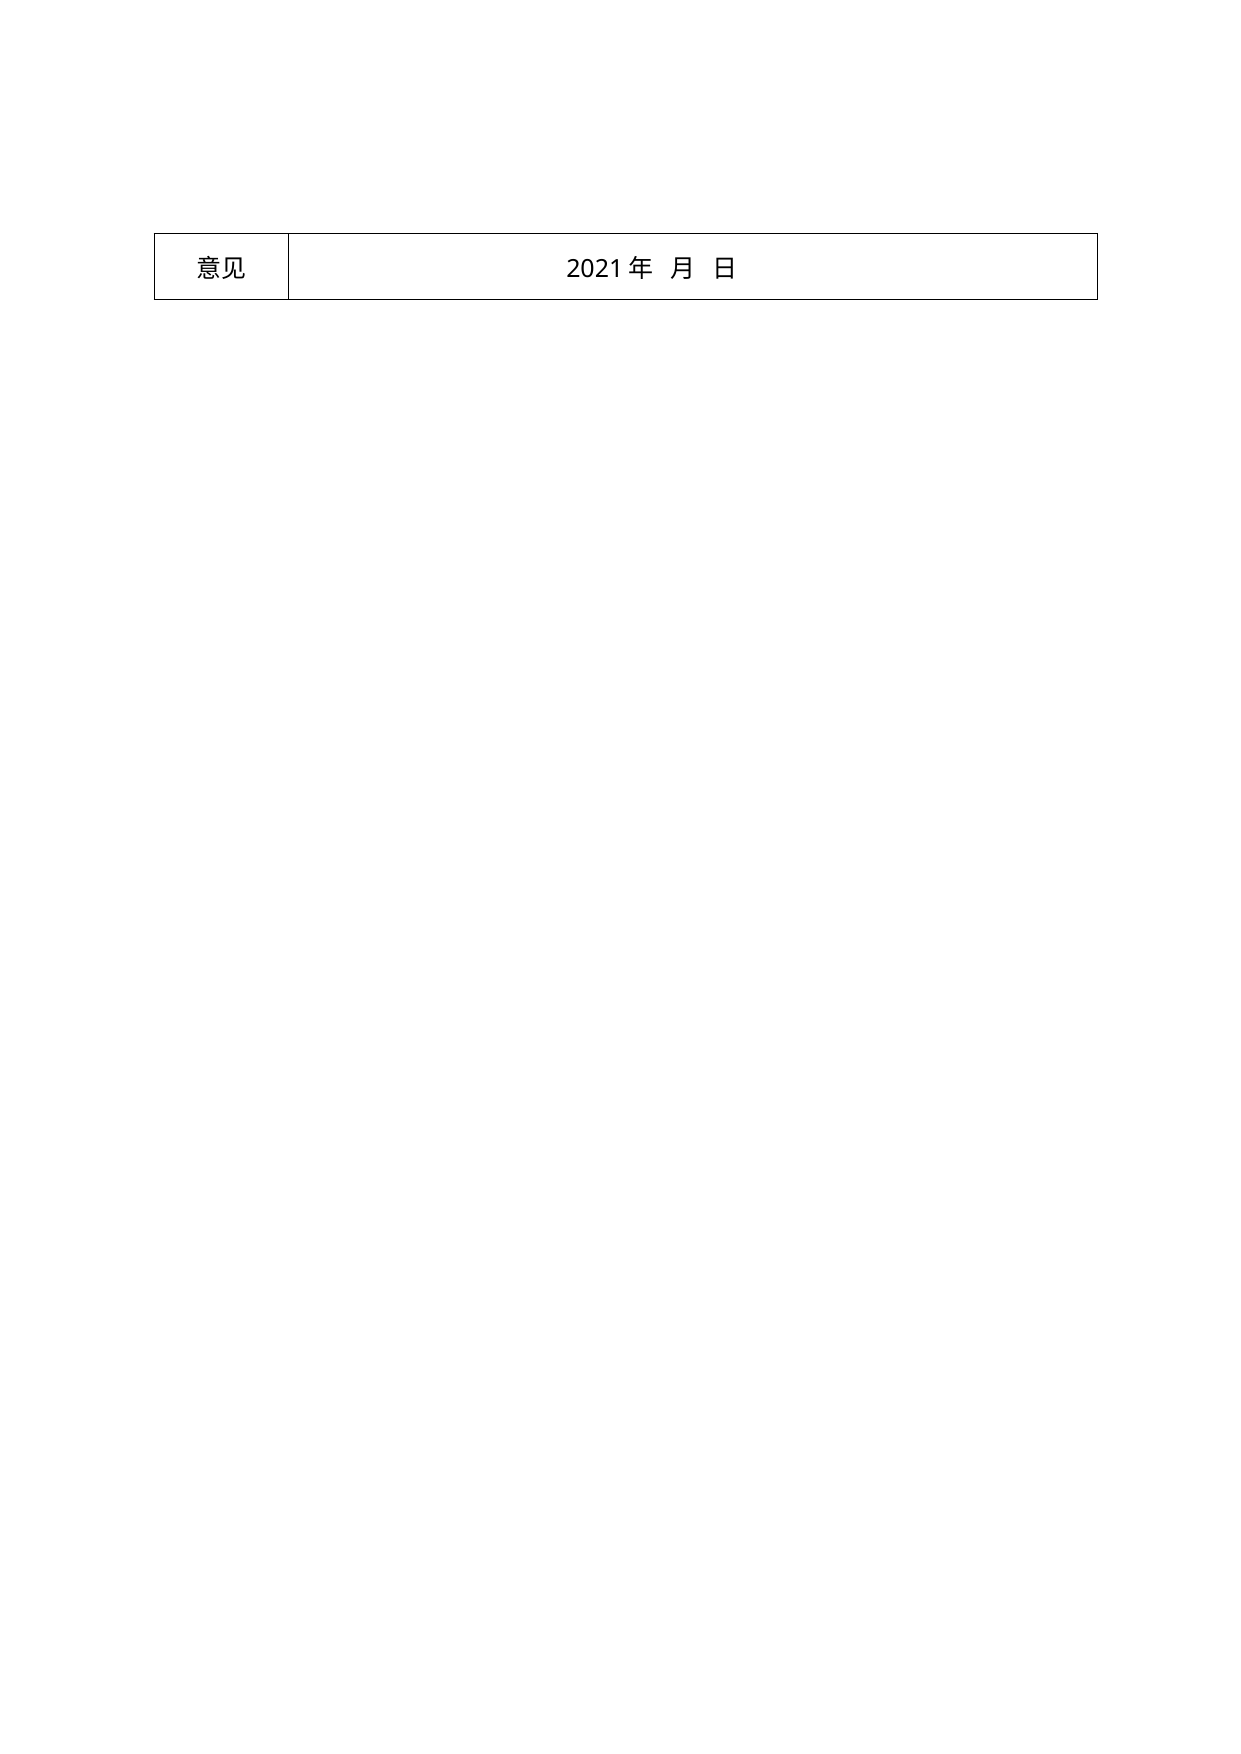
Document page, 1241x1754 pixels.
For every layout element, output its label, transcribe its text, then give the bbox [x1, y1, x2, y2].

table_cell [289, 234, 1097, 299]
table_cell 填报 单位 党组织 意见 [155, 234, 288, 299]
